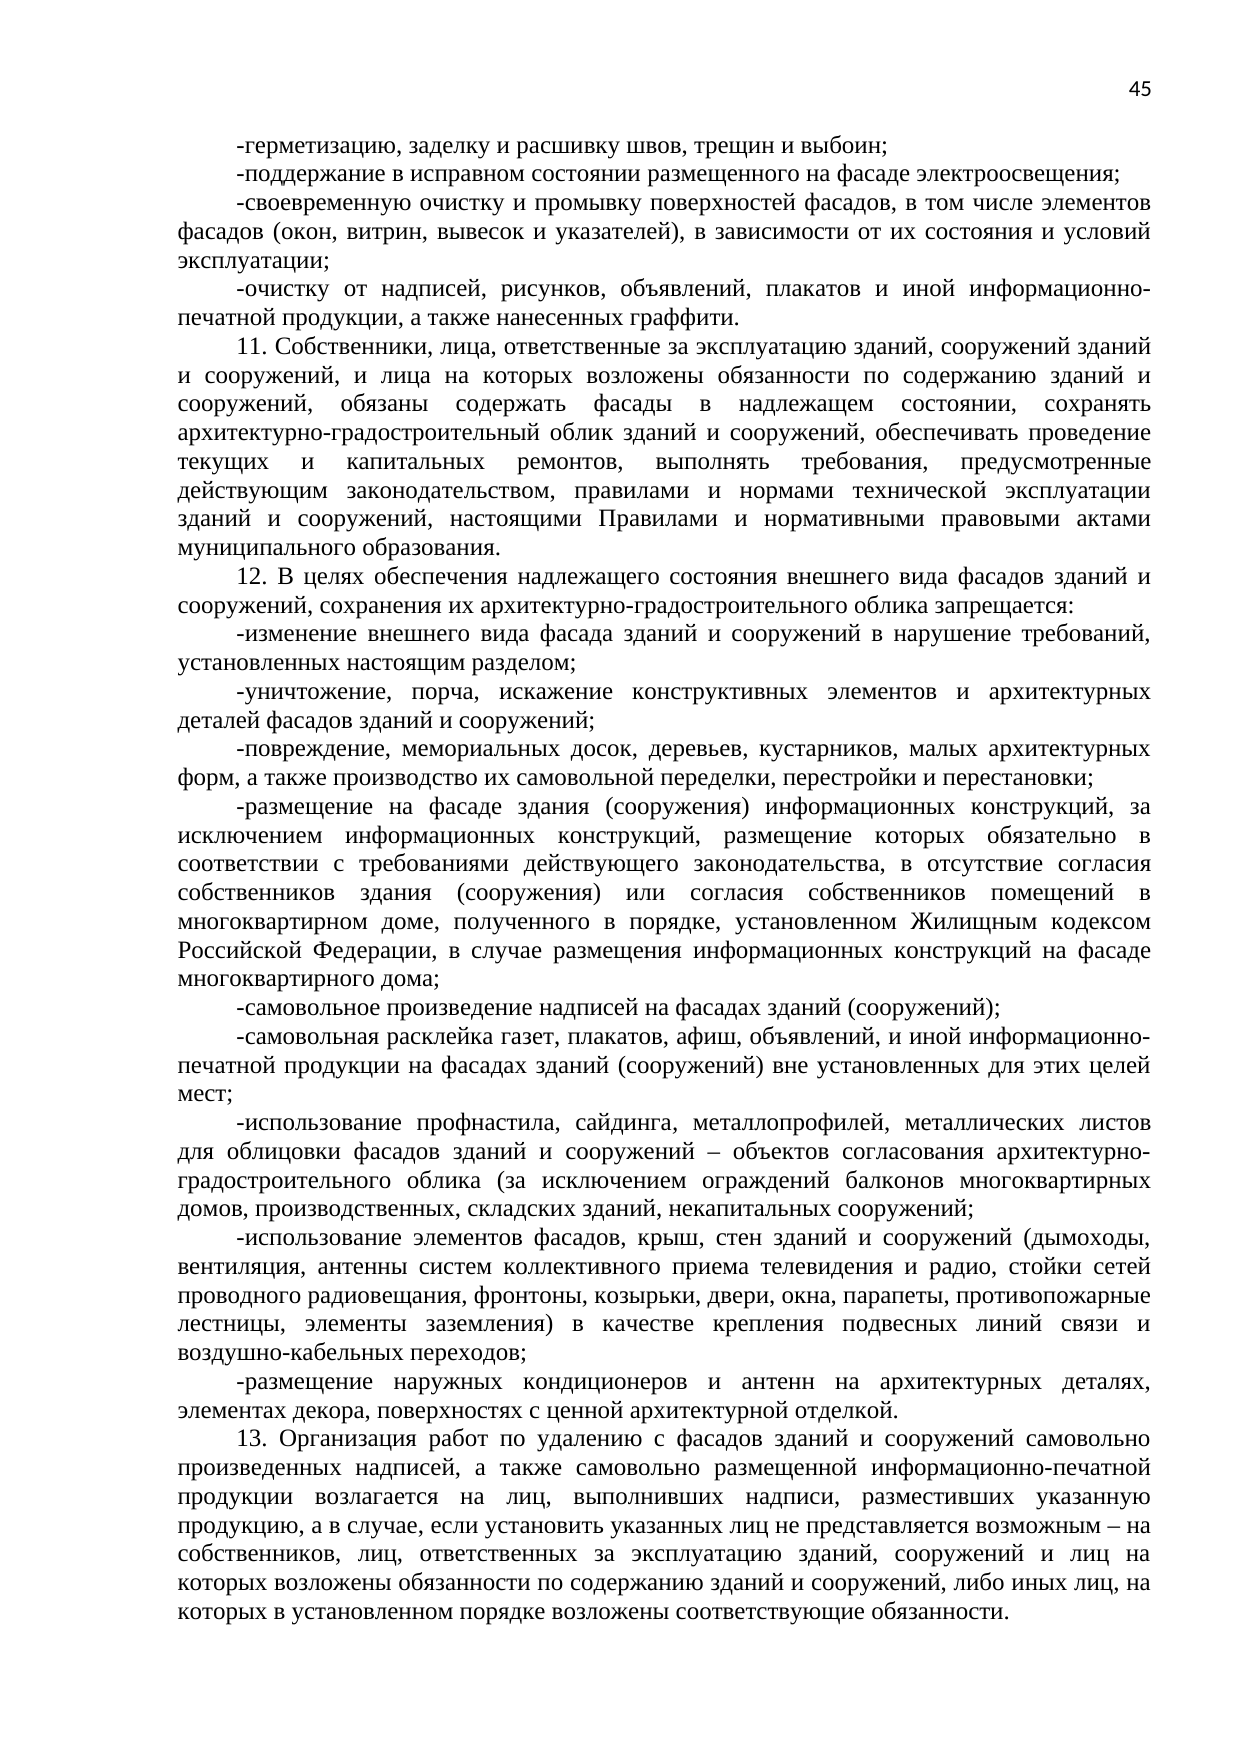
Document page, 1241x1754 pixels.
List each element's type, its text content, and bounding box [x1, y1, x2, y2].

text -размещение на фасаде здания (сооружения) информационных конструкций, за исключением информационных конструкций, размещение которых обязательно в соответствии с требованиями действующего законодательства, в отсутствие согласия собственников здания (сооружения) или согласия собственников помещений в многоквартирном доме, полученного в порядке, установленном Жилищным кодексом Российской Федерации, в случае размещения информационных конструкций на фасаде многоквартирного дома; [177, 791, 1152, 992]
text -самовольное произведение надписей на фасадах зданий (сооружений); [177, 992, 1152, 1021]
text -размещение наружных кондиционеров и антенн на архитектурных деталях, элементах декора, поверхностях с ценной архитектурной отделкой. [177, 1366, 1152, 1423]
text -своевременную очистку и промывку поверхностей фасадов, в том числе элементов фасадов (окон, витрин, вывесок и указателей), в зависимости от их состояния и условий эксплуатации; [177, 187, 1152, 273]
text -использование элементов фасадов, крыш, стен зданий и сооружений (дымоходы, вентиляция, антенны систем коллективного приема телевидения и радио, стойки сетей проводного радиовещания, фронтоны, козырьки, двери, окна, парапеты, противопожарные лестницы, элементы заземления) в качестве крепления подвесных линий связи и воздушно-кабельных переходов; [177, 1222, 1152, 1366]
text 13. Организация работ по удалению с фасадов зданий и сооружений самовольно произведенных надписей, а также самовольно размещенной информационно-печатной продукции возлагается на лиц, выполнивших надписи, разместивших указанную продукцию, а в случае, если установить указанных лиц не представляется возможным – на собственников, лиц, ответственных за эксплуатацию зданий, сооружений и лиц на которых возложены обязанности по содержанию зданий и сооружений, либо иных лиц, на которых в установленном порядке возложены соответствующие обязанности. [177, 1423, 1152, 1625]
text -изменение внешнего вида фасада зданий и сооружений в нарушение требований, установленных настоящим разделом; [177, 618, 1152, 676]
text 12. В целях обеспечения надлежащего состояния внешнего вида фасадов зданий и сооружений, сохранения их архитектурно-градостроительного облика запрещается: [177, 561, 1152, 618]
text -очистку от надписей, рисунков, объявлений, плакатов и иной информационно-печатной продукции, а также нанесенных граффити. [177, 273, 1152, 331]
text 11. Собственники, лица, ответственные за эксплуатацию зданий, сооружений зданий и сооружений, и лица на которых возложены обязанности по содержанию зданий и сооружений, обязаны содержать фасады в надлежащем состоянии, сохранять архитектурно-градостроительный облик зданий и сооружений, обеспечивать проведение текущих и капитальных ремонтов, выполнять требования, предусмотренные действующим законодательством, правилами и нормами технической эксплуатации зданий и сооружений, настоящими Правилами и нормативными правовыми актами муниципального образования. [177, 331, 1152, 561]
text -использование профнастила, сайдинга, металлопрофилей, металлических листов для облицовки фасадов зданий и сооружений – объектов согласования архитектурно-градостроительного облика (за исключением ограждений балконов многоквартирных домов, производственных, складских зданий, некапитальных сооружений; [177, 1107, 1152, 1222]
text -повреждение, мемориальных досок, деревьев, кустарников, малых архитектурных форм, а также производство их самовольной переделки, перестройки и перестановки; [177, 733, 1152, 791]
text -уничтожение, порча, искажение конструктивных элементов и архитектурных деталей фасадов зданий и сооружений; [177, 676, 1152, 733]
text -герметизацию, заделку и расшивку швов, трещин и выбоин; [177, 130, 1152, 158]
text -самовольная расклейка газет, плакатов, афиш, объявлений, и иной информационно-печатной продукции на фасадах зданий (сооружений) вне установленных для этих целей мест; [177, 1021, 1152, 1107]
text -поддержание в исправном состоянии размещенного на фасаде электроосвещения; [177, 158, 1152, 187]
